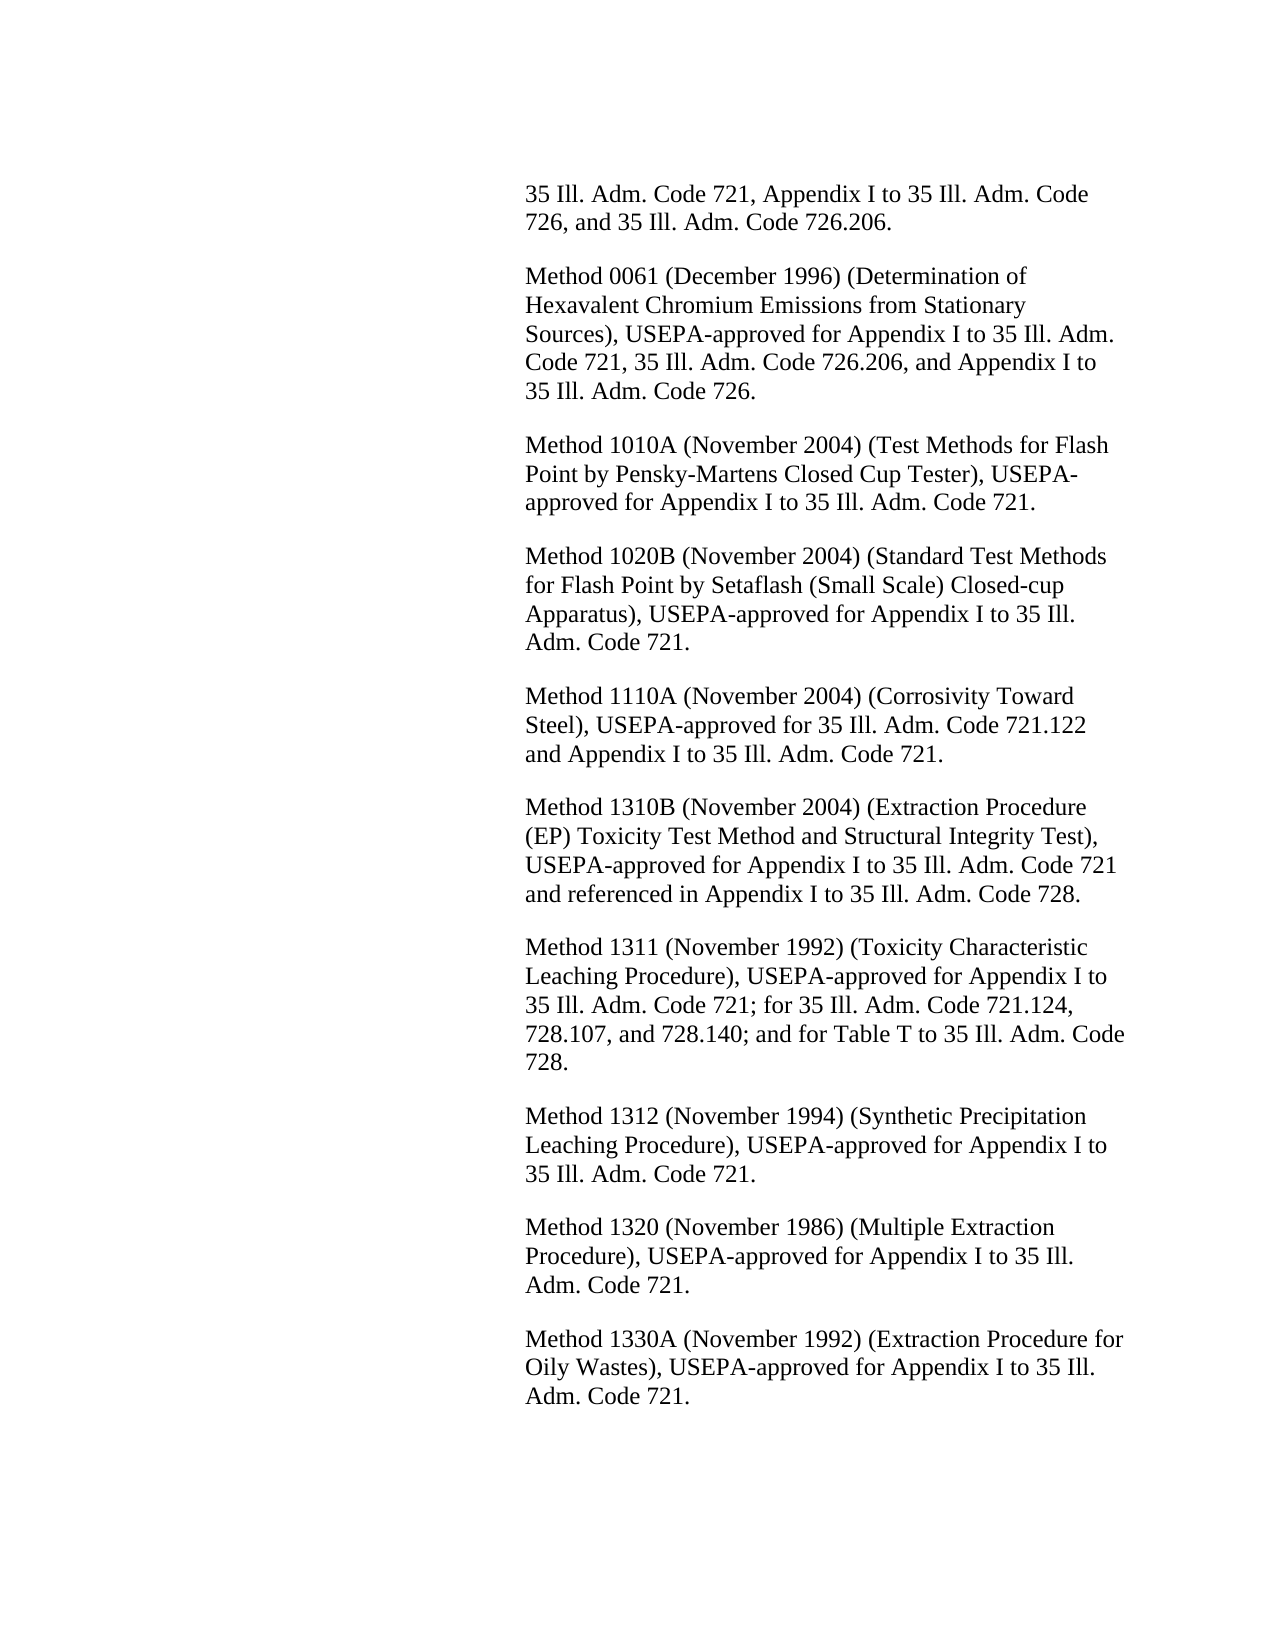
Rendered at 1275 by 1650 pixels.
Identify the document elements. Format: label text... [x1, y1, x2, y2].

text Method 1110A (November 2004) (Corrosivity Toward Steel), USEPA-approved for 35 Ill. Adm. Code 721.122 and Appendix I to 35 Ill. Adm. Code 721. [525, 681, 1125, 767]
text Method 1312 (November 1994) (Synthetic Precipitation Leaching Procedure), USEPA-approved for Appendix I to 35 Ill. Adm. Code 721. [525, 1101, 1125, 1187]
text Method 1330A (November 1992) (Extraction Procedure for Oily Wastes), USEPA-approved for Appendix I to 35 Ill. Adm. Code 721. [525, 1324, 1125, 1410]
text Method 1010A (November 2004) (Test Methods for Flash Point by Pensky-Martens Closed Cup Tester), USEPA-approved for Appendix I to 35 Ill. Adm. Code 721. [525, 430, 1125, 516]
text Method 0061 (December 1996) (Determination of Hexavalent Chromium Emissions from Stationary Sources), USEPA-approved for Appendix I to 35 Ill. Adm. Code 721, 35 Ill. Adm. Code 726.206, and Appendix I to 35 Ill. Adm. Code 726. [525, 261, 1125, 405]
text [525, 179, 1125, 236]
text Method 1320 (November 1986) (Multiple Extraction Procedure), USEPA-approved for Appendix I to 35 Ill. Adm. Code 721. [525, 1212, 1125, 1299]
text Method 1020B (November 2004) (Standard Test Methods for Flash Point by Setaflash (Small Scale) Closed-cup Apparatus), USEPA-approved for Appendix I to 35 Ill. Adm. Code 721. [525, 541, 1125, 656]
text Method 1311 (November 1992) (Toxicity Characteristic Leaching Procedure), USEPA-approved for Appendix I to 35 Ill. Adm. Code 721; for 35 Ill. Adm. Code 721.124, 728.107, and 728.140; and for Table T to 35 Ill. Adm. Code 728. [525, 932, 1125, 1076]
text Method 1310B (November 2004) (Extraction Procedure (EP) Toxicity Test Method and Structural Integrity Test), USEPA-approved for Appendix I to 35 Ill. Adm. Code 721 and referenced in Appendix I to 35 Ill. Adm. Code 728. [525, 792, 1125, 907]
